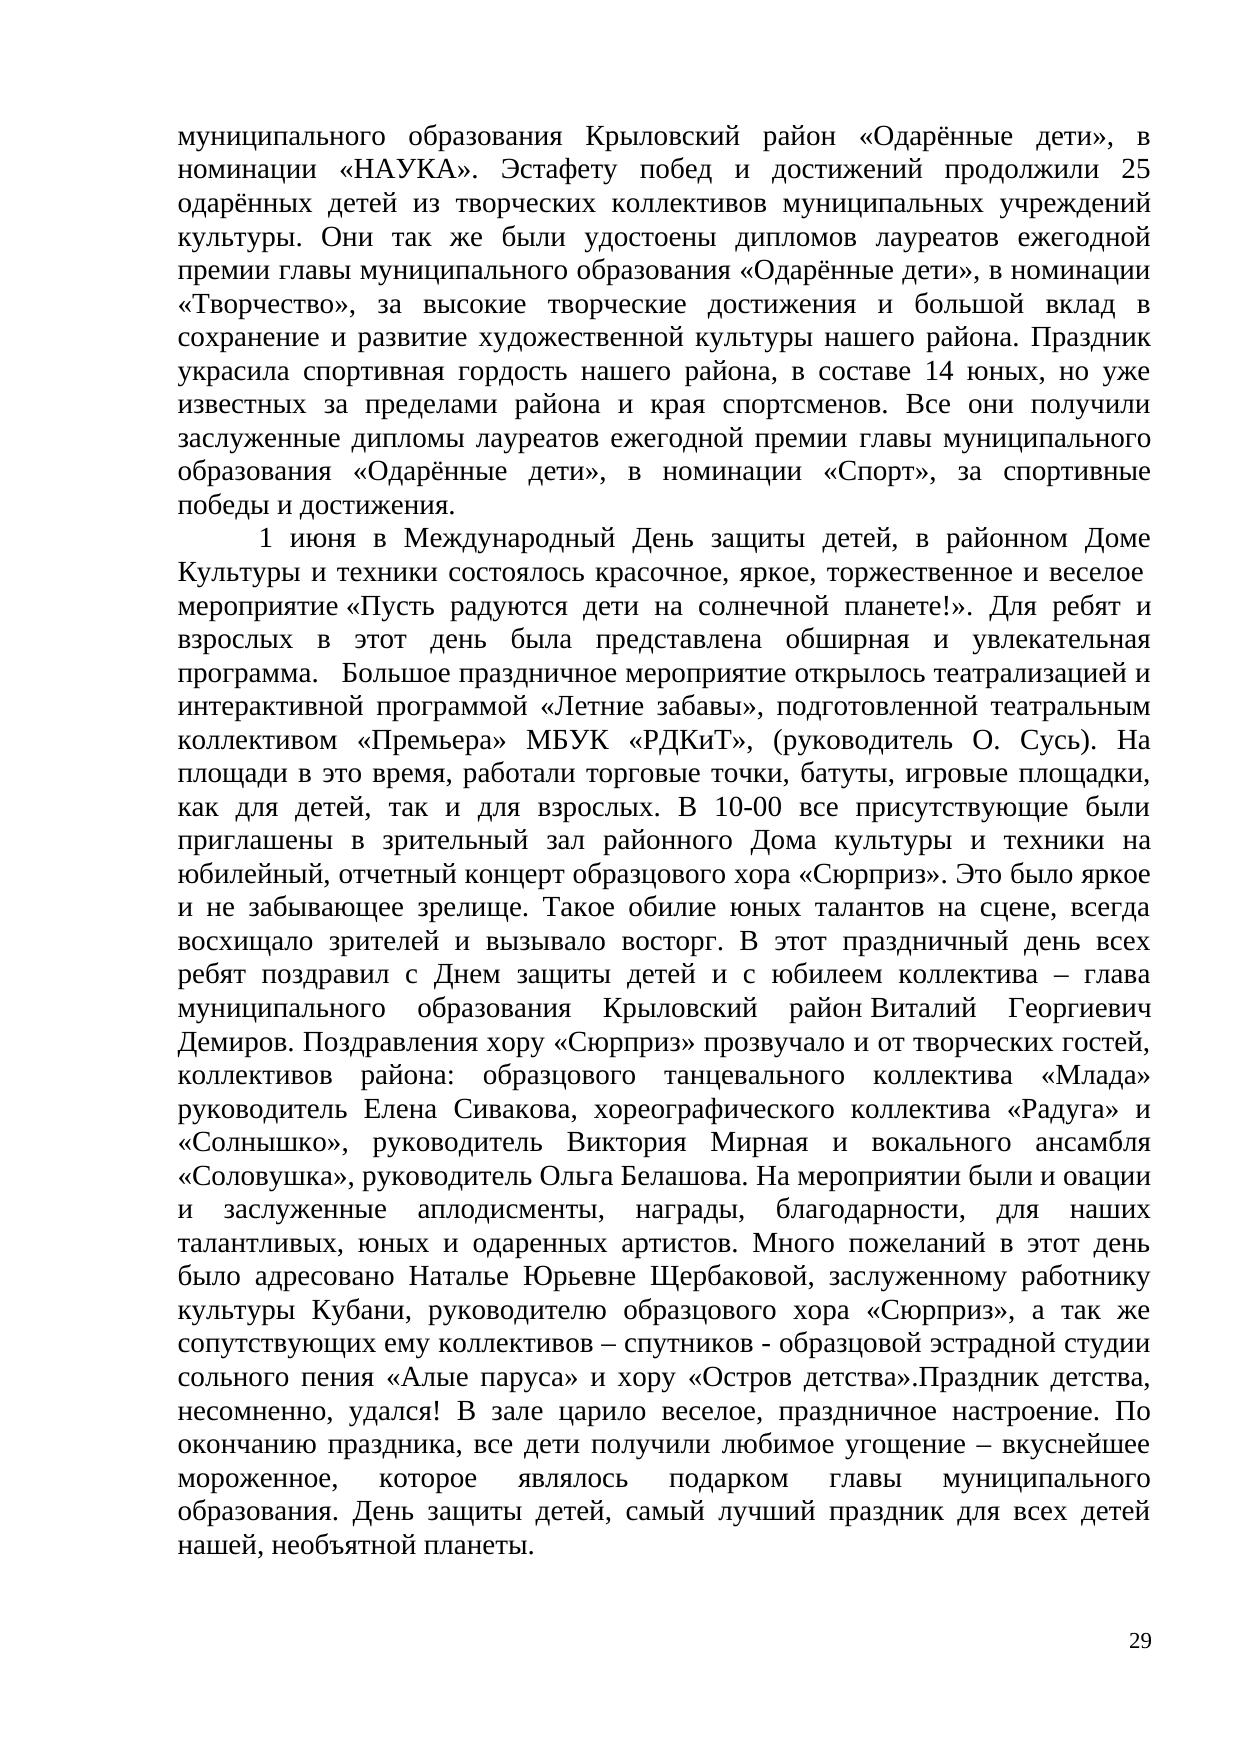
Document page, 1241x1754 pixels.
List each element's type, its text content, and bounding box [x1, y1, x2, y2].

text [177, 118, 1152, 521]
text 1 июня в Международный День защиты детей, в районном Доме Культуры и техники состоялось красочное, яркое, торжественное и веселое мероприятие «Пусть радуются дети на солнечной планете!». Для ребят и взрослых в этот день была представлена обширная и увлекательная программа. Большое праздничное мероприятие открылось театрализацией и интерактивной программой «Летние забавы», подготовленной театральным коллективом «Премьера» МБУК «РДКиТ», (руководитель О. Сусь). На площади в это время, работали торговые точки, батуты, игровые площадки, как для детей, так и для взрослых. В 10-00 все присутствующие были приглашены в зрительный зал районного Дома культуры и техники на юбилейный, отчетный концерт образцового хора «Сюрприз». Это было яркое и не забывающее зрелище. Такое обилие юных талантов на сцене, всегда восхищало зрителей и вызывало восторг. В этот праздничный день всех ребят поздравил с Днем защиты детей и с юбилеем коллектива – глава муниципального образования Крыловский район Виталий Георгиевич Демиров. Поздравления хору «Сюрприз» прозвучало и от творческих гостей, коллективов района: образцового танцевального коллектива «Млада» руководитель Елена Сивакова, хореографического коллектива «Радуга» и «Солнышко», руководитель Виктория Мирная и вокального ансамбля «Соловушка», руководитель Ольга Белашова. На мероприятии были и овации и заслуженные аплодисменты, награды, благодарности, для наших талантливых, юных и одаренных артистов. Много пожеланий в этот день было адресовано Наталье Юрьевне Щербаковой, заслуженному работнику культуры Кубани, руководителю образцового хора «Сюрприз», а так же сопутствующих ему коллективов – спутников - образцовой эстрадной студии сольного пения «Алые паруса» и хору «Остров детства».Праздник детства, несомненно, удался! В зале царило веселое, праздничное настроение. По окончанию праздника, все дети получили любимое угощение – вкуснейшее мороженное, которое являлось подарком главы муниципального образования. День защиты детей, самый лучший праздник для всех детей нашей, необъятной планеты. [177, 521, 1152, 1560]
